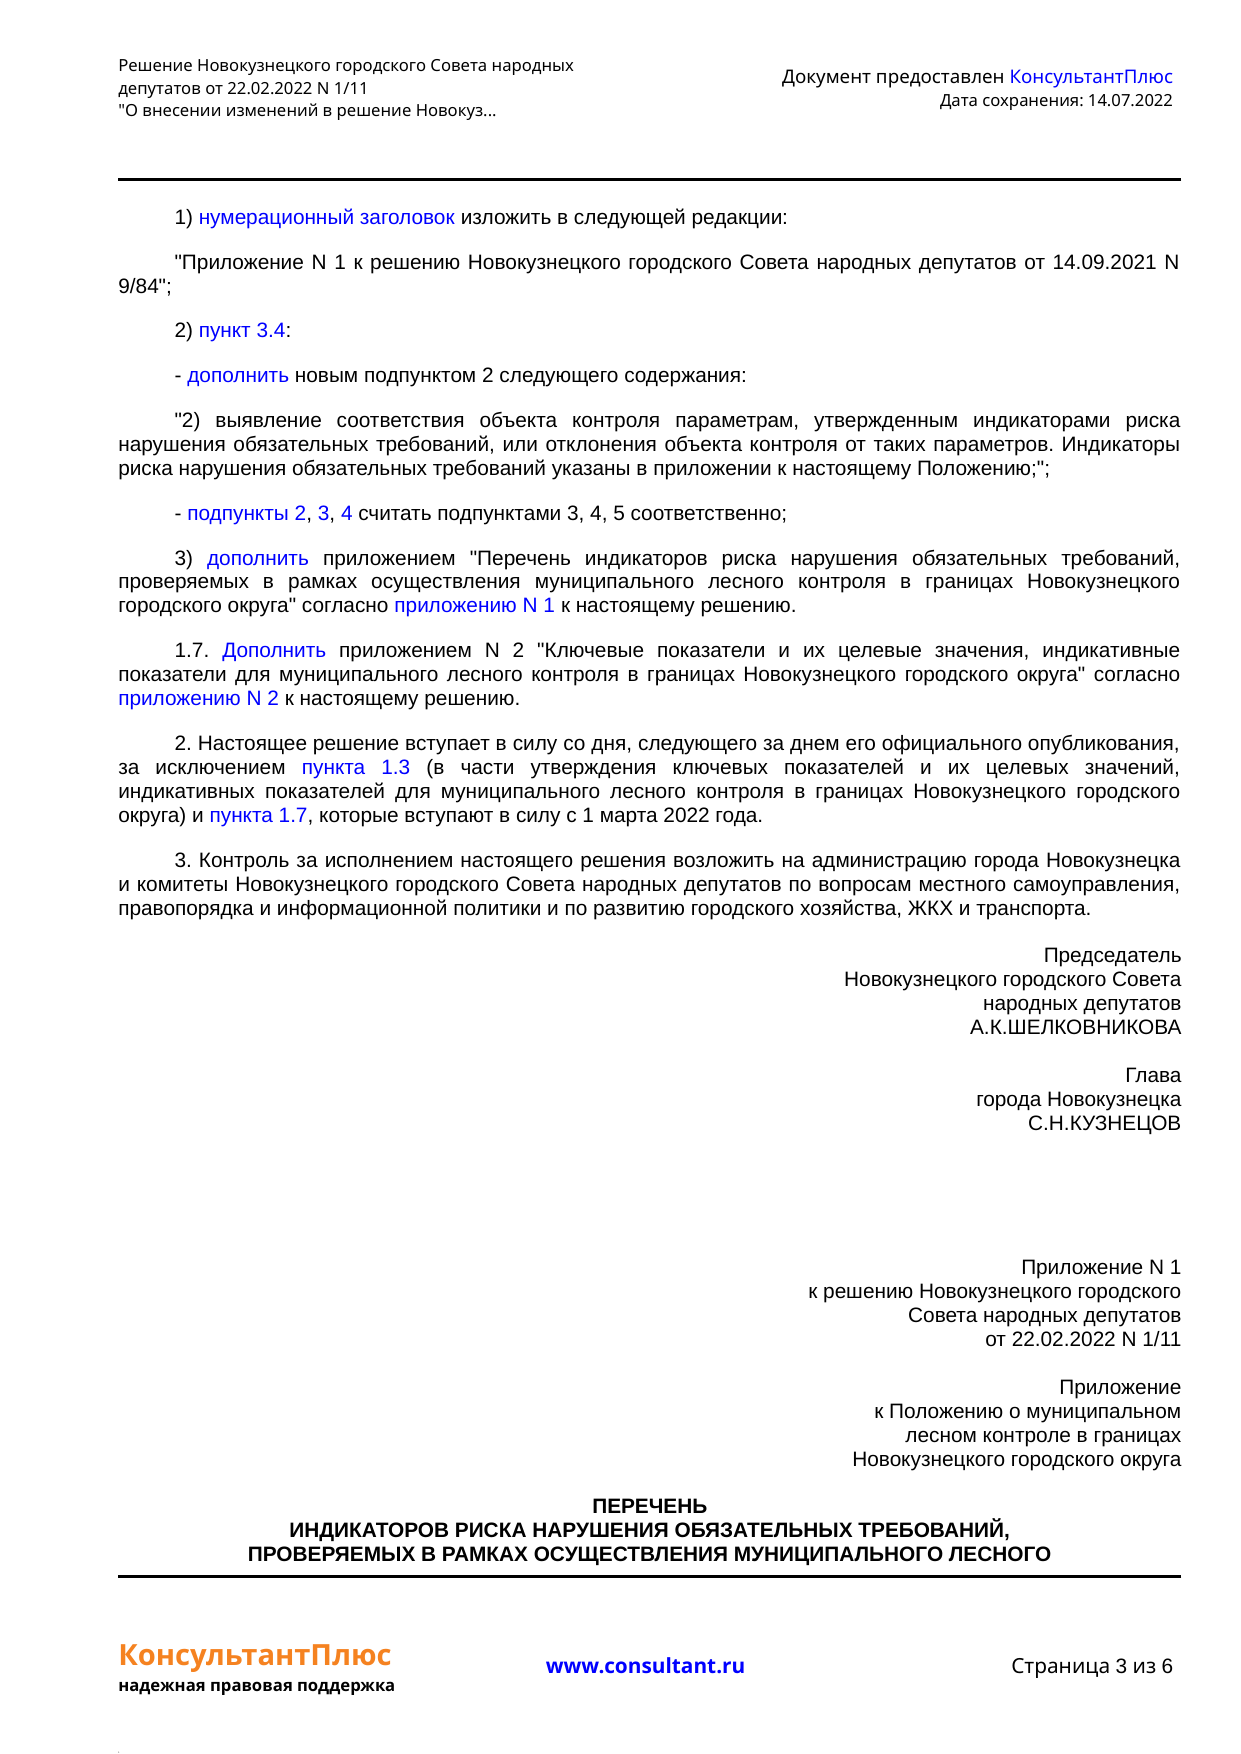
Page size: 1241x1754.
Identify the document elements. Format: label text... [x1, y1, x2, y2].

text к решению Новокузнецкого городского [118, 1279, 1181, 1303]
text 1.7. Дополнить приложением N 2 "Ключевые показатели и их целевые значения, индикативные показатели для муниципального лесного контроля в границах Новокузнецкого городского округа" согласно приложению N 2 к настоящему решению. [118, 638, 1181, 710]
text от 22.02.2022 N 1/11 [118, 1327, 1181, 1351]
title ПЕРЕЧЕНЬ [118, 1494, 1181, 1518]
title ИНДИКАТОРОВ РИСКА НАРУШЕНИЯ ОБЯЗАТЕЛЬНЫХ ТРЕБОВАНИЙ, [118, 1518, 1181, 1542]
text А.К.ШЕЛКОВНИКОВА [118, 1015, 1181, 1039]
text 2. Настоящее решение вступает в силу со дня, следующего за днем его официального опубликования, за исключением пункта 1.3 (в части утверждения ключевых показателей и их целевых значений, индикативных показателей для муниципального лесного контроля в границах Новокузнецкого городского округа) и пункта 1.7, которые вступают в силу с 1 марта 2022 года. [118, 731, 1181, 827]
text "Приложение N 1 к решению Новокузнецкого городского Совета народных депутатов от 14.09.2021 N 9/84"; [118, 249, 1181, 297]
text Приложение N 1 [118, 1255, 1181, 1279]
text Новокузнецкого городского округа [118, 1446, 1181, 1470]
text 3) дополнить приложением "Перечень индикаторов риска нарушения обязательных требований, проверяемых в рамках осуществления муниципального лесного контроля в границах Новокузнецкого городского округа" согласно приложению N 1 к настоящему решению. [118, 545, 1181, 617]
text "2) выявление соответствия объекта контроля параметрам, утвержденным индикаторами риска нарушения обязательных требований, или отклонения объекта контроля от таких параметров. Индикаторы риска нарушения обязательных требований указаны в приложении к настоящему Положению;"; [118, 408, 1181, 480]
text Глава [118, 1063, 1181, 1087]
text Совета народных депутатов [118, 1303, 1181, 1327]
text Новокузнецкого городского Совета [118, 967, 1181, 991]
text 2) пункт 3.4: [118, 318, 1181, 342]
text - дополнить новым подпунктом 2 следующего содержания: [118, 363, 1181, 387]
text Председатель [118, 943, 1181, 967]
title ПРОВЕРЯЕМЫХ В РАМКАХ ОСУЩЕСТВЛЕНИЯ МУНИЦИПАЛЬНОГО ЛЕСНОГО [118, 1542, 1181, 1566]
text 1) нумерационный заголовок изложить в следующей редакции: [118, 205, 1181, 229]
text - подпункты 2, 3, 4 считать подпунктами 3, 4, 5 соответственно; [118, 501, 1181, 524]
text города Новокузнецка [118, 1087, 1181, 1111]
text Приложение [118, 1374, 1181, 1398]
text С.Н.КУЗНЕЦОВ [118, 1111, 1181, 1135]
text народных депутатов [118, 991, 1181, 1015]
text лесном контроле в границах [118, 1422, 1181, 1446]
text 3. Контроль за исполнением настоящего решения возложить на администрацию города Новокузнецка и комитеты Новокузнецкого городского Совета народных депутатов по вопросам местного самоуправления, правопорядка и информационной политики и по развитию городского хозяйства, ЖКХ и транспорта. [118, 847, 1181, 919]
text к Положению о муниципальном [118, 1398, 1181, 1422]
